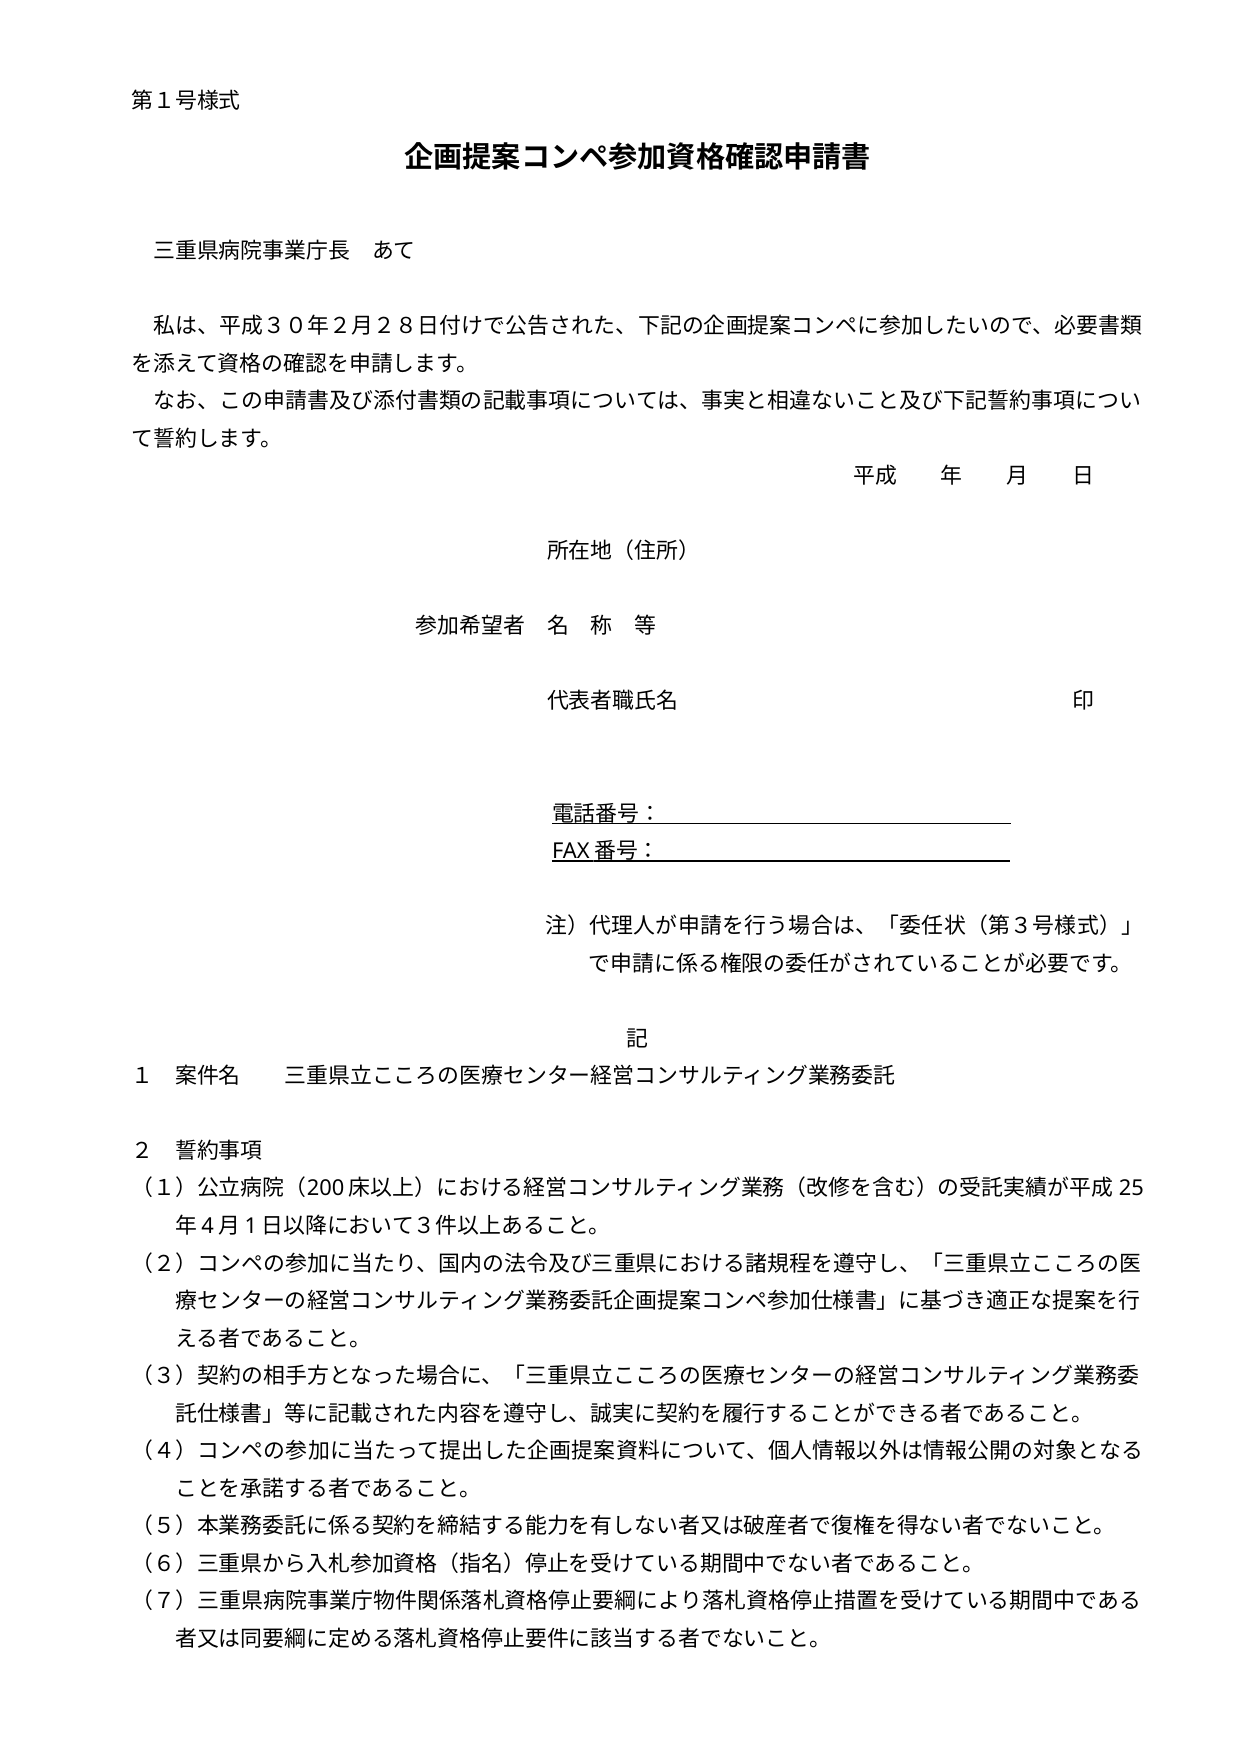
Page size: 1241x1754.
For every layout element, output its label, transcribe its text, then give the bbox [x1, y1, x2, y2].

text 平成 年 月 日 [131, 455, 1144, 493]
text ２ 誓約事項 [131, 1130, 1144, 1168]
text （２）コンペの参加に当たり、国内の法令及び三重県における諸規程を遵守し、「三重県立こころの医療センターの経営コンサルティング業務委託企画提案コンペ参加仕様書」に基づき適正な提案を行える者であること。 [131, 1243, 1144, 1355]
text 所在地（住所） [131, 530, 1144, 568]
text 企画提案コンペ参加資格確認申請書 [131, 118, 1144, 193]
text 参加希望者 名 称 等 [131, 605, 1144, 643]
text 私は、平成３０年２月２８日付けで公告された、下記の企画提案コンペに参加したいので、必要書類を添えて資格の確認を申請します。 [131, 305, 1144, 380]
text （４）コンペの参加に当たって提出した企画提案資料について、個人情報以外は情報公開の対象となることを承諾する者であること。 [131, 1430, 1144, 1505]
text （５）本業務委託に係る契約を締結する能力を有しない者又は破産者で復権を得ない者でないこと。 [131, 1505, 1144, 1543]
text 電話番号： [131, 793, 1144, 830]
text （１）公立病院（200床以上）における経営コンサルティング業務（改修を含む）の受託実績が平成25年4月1日以降において３件以上あること。 [131, 1168, 1144, 1243]
text １ 案件名 三重県立こころの医療センター経営コンサルティング業務委託 [131, 1055, 1144, 1093]
text 記 [131, 1018, 1144, 1055]
text 三重県病院事業庁長 あて [131, 230, 1144, 268]
text 注）代理人が申請を行う場合は、「委任状（第３号様式）」で申請に係る権限の委任がされていることが必要です。 [545, 905, 1144, 980]
text なお、この申請書及び添付書類の記載事項については、事実と相違ないこと及び下記誓約事項について誓約します。 [131, 380, 1144, 455]
text （６）三重県から入札参加資格（指名）停止を受けている期間中でない者であること。 [131, 1543, 1144, 1580]
text FAX番号： [131, 830, 1144, 868]
text 第１号様式 [131, 80, 1144, 118]
text 代表者職氏名 印 [131, 680, 1144, 718]
text （３）契約の相手方となった場合に、「三重県立こころの医療センターの経営コンサルティング業務委託仕様書」等に記載された内容を遵守し、誠実に契約を履行することができる者であること。 [131, 1355, 1144, 1430]
text （７）三重県病院事業庁物件関係落札資格停止要綱により落札資格停止措置を受けている期間中である者又は同要綱に定める落札資格停止要件に該当する者でないこと。 [131, 1580, 1144, 1655]
